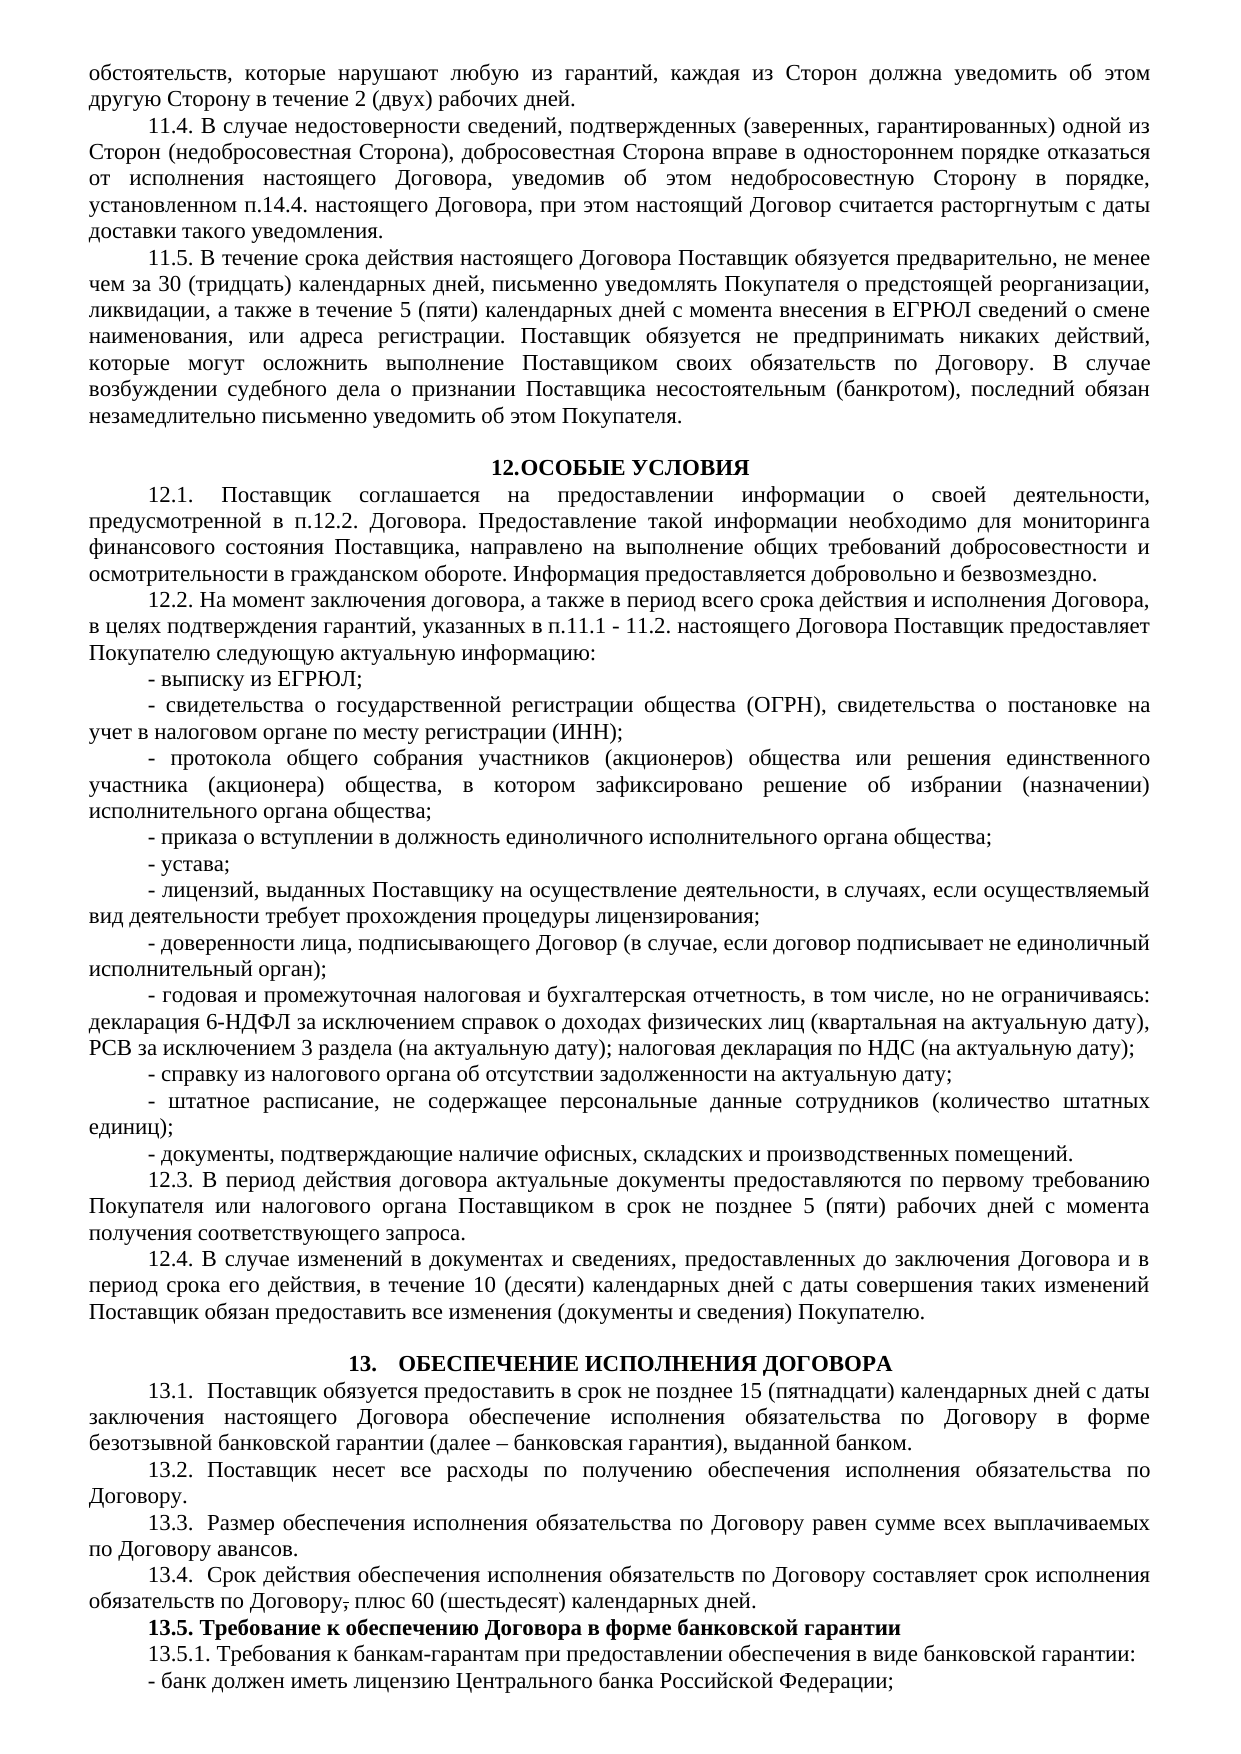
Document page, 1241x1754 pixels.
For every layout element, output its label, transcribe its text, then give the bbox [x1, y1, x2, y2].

text 11.4. В случае недостоверности сведений, подтвержденных (заверенных, гарантированных) одной из Сторон (недобросовестная Сторона), добросовестная Сторона вправе в одностороннем порядке отказаться от исполнения настоящего Договора, уведомив об этом недобросовестную Сторону в порядке, установленном п.14.4. настоящего Договора, при этом настоящий Договор считается расторгнутым с даты доставки такого уведомления. [89, 112, 1152, 243]
list Поставщик несет все расходы по получению обеспечения исполнения обязательства по Договору. [89, 1456, 1152, 1508]
text - доверенности лица, подписывающего Договор (в случае, если договор подписывает не единоличный исполнительный орган); [89, 929, 1152, 981]
list - банк должен иметь лицензию Центрального банка Российской Федерации; [148, 1667, 1152, 1693]
text - приказа о вступлении в должность единоличного исполнительного органа общества; [89, 823, 1152, 850]
text - устава; [89, 850, 1152, 876]
list 13.5.1. Требования к банкам-гарантам при предоставлении обеспечения в виде банковской гарантии: [89, 1640, 1152, 1667]
list Поставщик обязуется предоставить в срок не позднее 15 (пятнадцати) календарных дней с даты заключения настоящего Договора обеспечение исполнения обязательства по Договору в форме безотзывной банковской гарантии (далее – банковская гарантия), выданной банком. [89, 1377, 1152, 1456]
text - свидетельства о государственной регистрации общества (ОГРН), свидетельства о постановке на учет в налоговом органе по месту регистрации (ИНН); [89, 692, 1152, 744]
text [89, 59, 1152, 112]
text 12.1. Поставщик соглашается на предоставлении информации о своей деятельности, предусмотренной в п.12.2. Договора. Предоставление такой информации необходимо для мониторинга финансового состояния Поставщика, направлено на выполнение общих требований добросовестности и осмотрительности в гражданском обороте. Информация предоставляется добровольно и безвозмездно. [89, 481, 1152, 586]
text 12.3. В период действия договора актуальные документы предоставляются по первому требованию Покупателя или налогового органа Поставщиком в срок не позднее 5 (пяти) рабочих дней с момента получения соответствующего запроса. [89, 1166, 1152, 1245]
text - справку из налогового органа об отсутствии задолженности на актуальную дату; [89, 1061, 1152, 1087]
text 12.4. В случае изменений в документах и сведениях, предоставленных до заключения Договора и в период срока его действия, в течение 10 (десяти) календарных дней с даты совершения таких изменений Поставщик обязан предоставить все изменения (документы и сведения) Покупателю. [89, 1245, 1152, 1324]
list ОБЕСПЕЧЕНИЕ ИСПОЛНЕНИЯ ДОГОВОРА [89, 1350, 1152, 1377]
list 13.5. Требование к обеспечению Договора в форме банковской гарантии [148, 1614, 1152, 1640]
text 12.2. На момент заключения договора, а также в период всего срока действия и исполнения Договора, в целях подтверждения гарантий, указанных в п.11.1 - 11.2. настоящего Договора Поставщик предоставляет Покупателю следующую актуальную информацию: [89, 586, 1152, 665]
text - документы, подтверждающие наличие офисных, складских и производственных помещений. [89, 1139, 1152, 1166]
text 11.5. В течение срока действия настоящего Договора Поставщик обязуется предварительно, не менее чем за 30 (тридцать) календарных дней, письменно уведомлять Покупателя о предстоящей реорганизации, ликвидации, а также в течение 5 (пяти) календарных дней с момента внесения в ЕГРЮЛ сведений о смене наименования, или адреса регистрации. Поставщик обязуется не предпринимать никаких действий, которые могут осложнить выполнение Поставщиком своих обязательств по Договору. В случае возбуждении судебного дела о признании Поставщика несостоятельным (банкротом), последний обязан незамедлительно письменно уведомить об этом Покупателя. [89, 243, 1152, 428]
text - годовая и промежуточная налоговая и бухгалтерская отчетность, в том числе, но не ограничиваясь: декларация 6-НДФЛ за исключением справок о доходах физических лиц (квартальная на актуальную дату), РСВ за исключением 3 раздела (на актуальную дату); налоговая декларация по НДС (на актуальную дату); [89, 981, 1152, 1061]
text - выписку из ЕГРЮЛ; [89, 665, 1152, 692]
text - протокола общего собрания участников (акционеров) общества или решения единственного участника (акционера) общества, в котором зафиксировано решение об избрании (назначении) исполнительного органа общества; [89, 744, 1152, 823]
list Срок действия обеспечения исполнения обязательств по Договору составляет срок исполнения обязательств по Договору, плюс 60 (шестьдесят) календарных дней. [89, 1561, 1152, 1614]
text - лицензий, выданных Поставщику на осуществление деятельности, в случаях, если осуществляемый вид деятельности требует прохождения процедуры лицензирования; [89, 876, 1152, 929]
list Размер обеспечения исполнения обязательства по Договору равен сумме всех выплачиваемых по Договору авансов. [89, 1508, 1152, 1561]
text - штатное расписание, не содержащее персональные данные сотрудников (количество штатных единиц); [89, 1087, 1152, 1139]
list ОСОБЫЕ УСЛОВИЯ [89, 454, 1152, 481]
